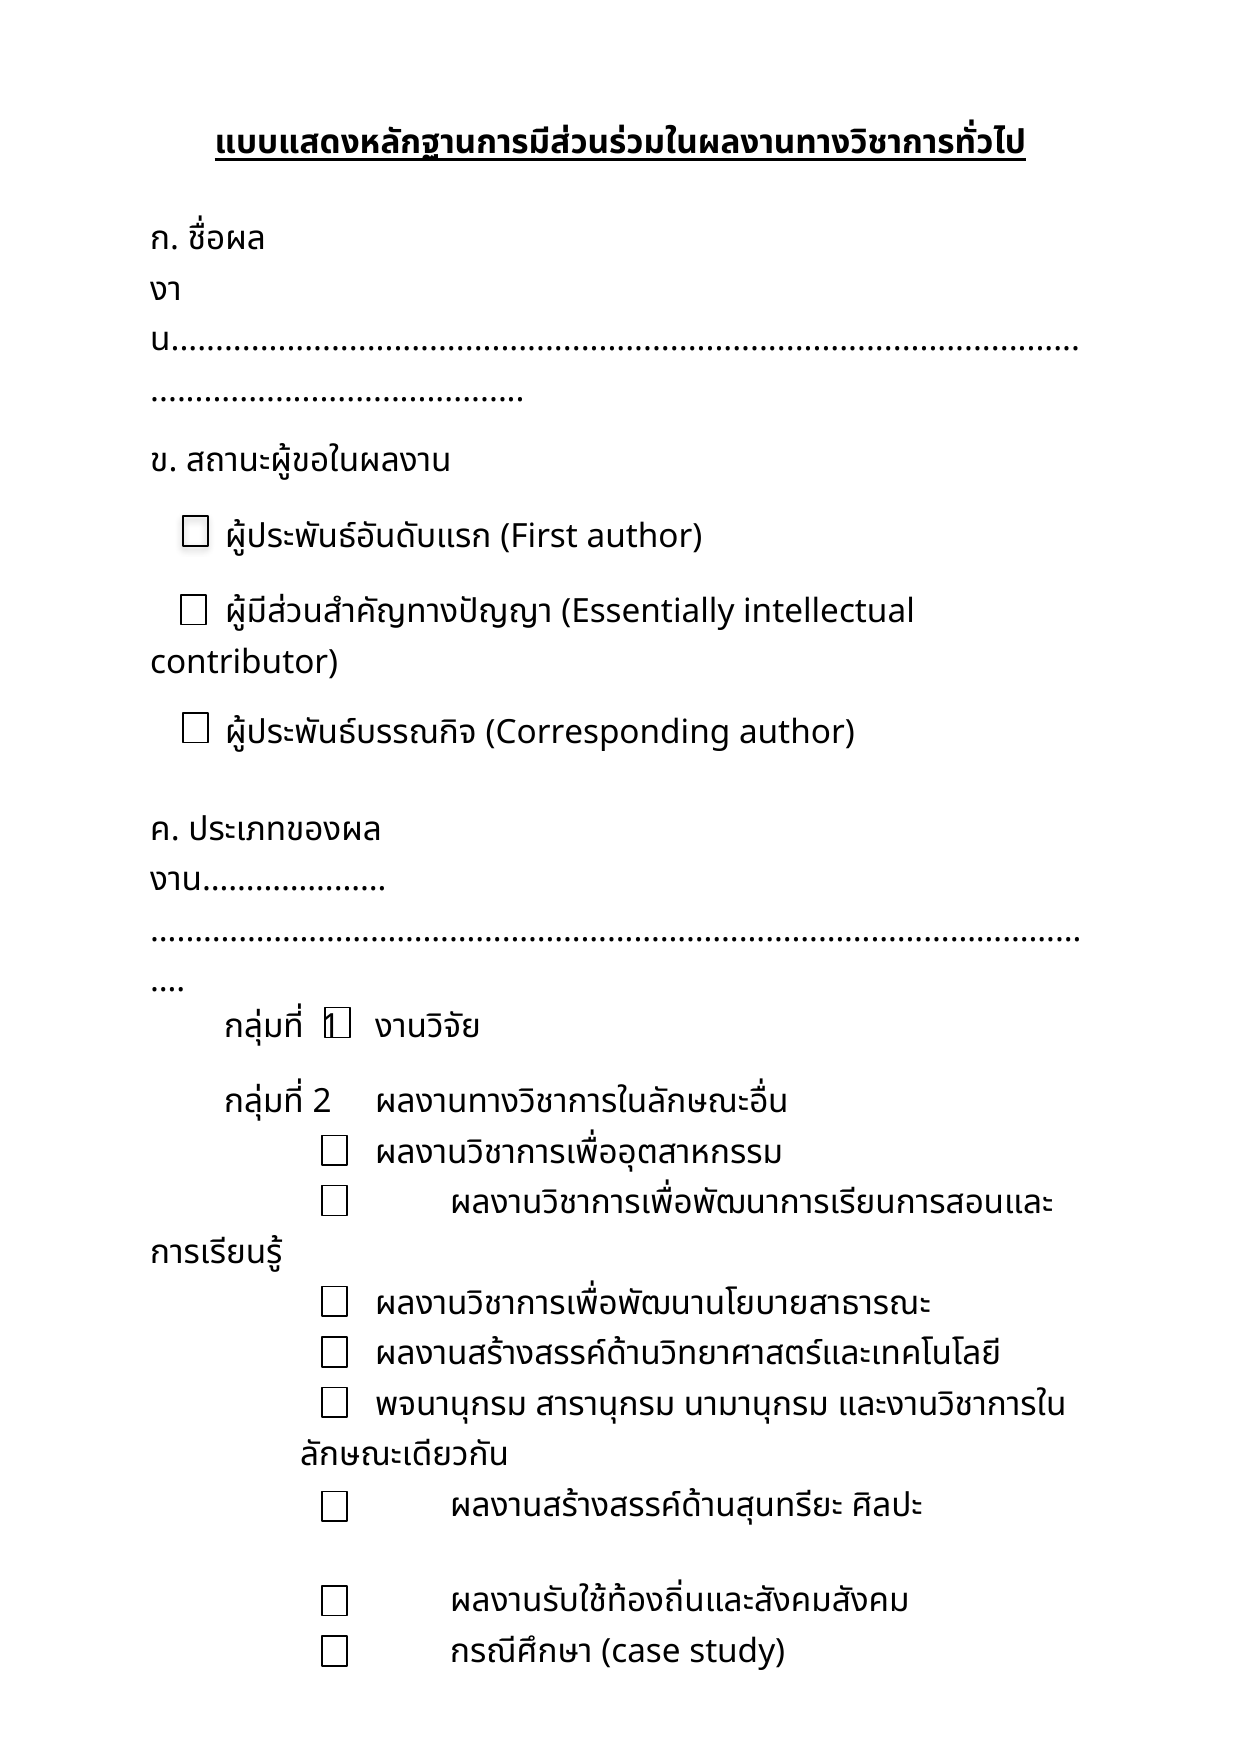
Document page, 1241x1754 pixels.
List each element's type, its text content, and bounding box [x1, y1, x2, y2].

text กลุ่มที่ 2 ผลงานทางวิชาการในลักษณะอื่น [150, 1077, 1090, 1128]
text กรณีศึกษา (case study) [150, 1627, 1090, 1677]
text ผลงานสร้างสรรค์ด้านวิทยาศาสตร์และเทคโนโลยี [300, 1329, 1090, 1380]
text ผู้ประพันธ์อันดับแรก (First author) [150, 512, 1090, 562]
text ผลงานรับใช้ท้องถิ่นและสังคมสังคม [150, 1576, 1090, 1627]
text ผลงานวิชาการเพื่ออุตสาหกรรม [150, 1128, 1090, 1178]
text ผู้มีส่วนสำคัญทางปัญญา (Essentially intellectual contributor) [150, 587, 1090, 683]
text พจนานุกรม สารานุกรม นามานุกรม และงานวิชาการในลักษณะเดียวกัน [300, 1380, 1090, 1481]
text แบบแสดงหลักฐานการมีส่วนร่วมในผลงานทางวิชาการทั่วไป [150, 118, 1090, 168]
text กลุ่มที่ 1 งานวิจัย [150, 1001, 1090, 1052]
text ผลงานวิชาการเพื่อพัฒนาการเรียนการสอนและการเรียนรู้ [150, 1178, 1090, 1279]
text ผลงานสร้างสรรค์ด้านสุนทรียะ ศิลปะ [150, 1481, 1090, 1576]
text ก. ชื่อผลงาน................................................................................................................................................ [150, 214, 1090, 411]
text ข. สถานะผู้ขอในผลงาน [150, 436, 1090, 487]
text ค. ประเภทของผลงาน…………………….……………………………………………………………………………………………. [150, 804, 1090, 1001]
text ผู้ประพันธ์บรรณกิจ (Corresponding author) [150, 708, 1090, 759]
text ผลงานวิชาการเพื่อพัฒนานโยบายสาธารณะ [300, 1279, 1090, 1329]
